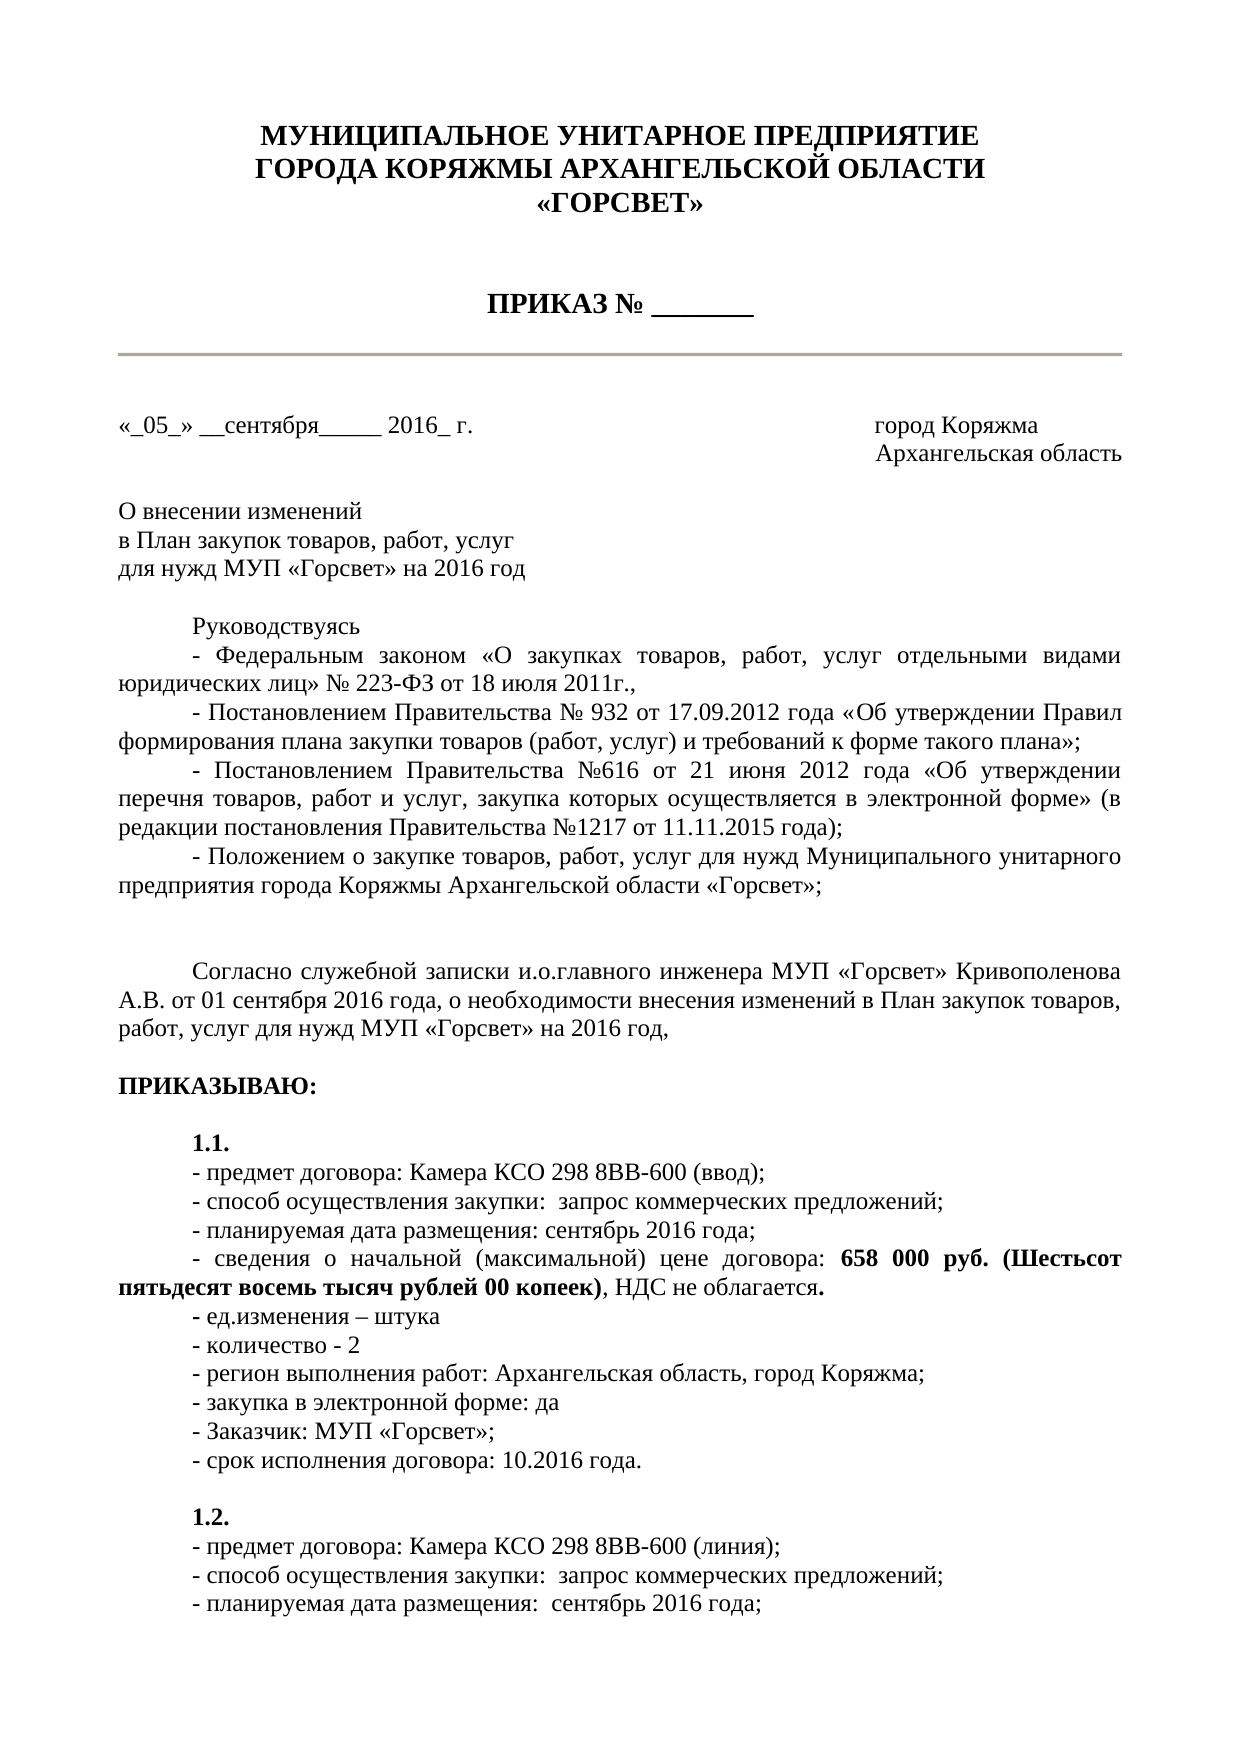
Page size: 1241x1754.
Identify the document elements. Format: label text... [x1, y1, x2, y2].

text - Постановлением Правительства № 932 от 17.09.2012 года «Об утверждении Правил формирования плана закупки товаров (работ, услуг) и требований к форме такого плана»; [118, 697, 1122, 755]
text - Заказчик: МУП «Горсвет»; [118, 1416, 1122, 1445]
text Архангельская область [118, 438, 1122, 467]
text Руководствуясь [118, 611, 1122, 640]
text МУНИЦИПАЛЬНОЕ УНИТАРНОЕ ПРЕДПРИЯТИЕ [118, 118, 1122, 152]
text - планируемая дата размещения: сентябрь 2016 года; [118, 1215, 1122, 1243]
text - регион выполнения работ: Архангельская область, город Коряжма; [118, 1358, 1122, 1387]
text - предмет договора: Камера КСО 298 8ВВ-600 (ввод); [118, 1157, 1122, 1186]
text «_05_» __сентября_____ 2016_ г. город Коряжма [118, 410, 1122, 438]
text - планируемая дата размещения: сентябрь 2016 года; [118, 1588, 1122, 1617]
text - способ осуществления закупки: запрос коммерческих предложений; [118, 1186, 1122, 1215]
text для нужд МУП «Горсвет» на 2016 год [118, 553, 1122, 582]
text ГОРОДА КОРЯЖМЫ АРХАНГЕЛЬСКОЙ ОБЛАСТИ [118, 152, 1122, 185]
text ПРИКАЗ № _______ [118, 286, 1122, 319]
text - количество - 2 [118, 1330, 1122, 1358]
text - способ осуществления закупки: запрос коммерческих предложений; [118, 1560, 1122, 1588]
text ПРИКАЗЫВАЮ: [118, 1071, 1122, 1100]
text - срок исполнения договора: 10.2016 года. [118, 1445, 1122, 1473]
text Согласно служебной записки и.о.главного инженера МУП «Горсвет» Кривополенова А.В. от 01 сентября 2016 года, о необходимости внесения изменений в План закупок товаров, работ, услуг для нужд МУП «Горсвет» на 2016 год, [118, 956, 1122, 1042]
text «ГОРСВЕТ» [118, 185, 1122, 219]
text - Постановлением Правительства №616 от 21 июня 2012 года «Об утверждении перечня товаров, работ и услуг, закупка которых осуществляется в электронной форме» (в редакции постановления Правительства №1217 от 11.11.2015 года); [118, 755, 1122, 841]
text 1.2. [118, 1502, 1122, 1531]
text - Федеральным законом «О закупках товаров, работ, услуг отдельными видами юридических лиц» № 223-ФЗ от 18 июля 2011г., [118, 640, 1122, 697]
text - ед.изменения – штука [118, 1301, 1122, 1330]
text - сведения о начальной (максимальной) цене договора: 658 000 руб. (Шестьсот пятьдесят восемь тысяч рублей 00 копеек), НДС не облагается. [118, 1243, 1122, 1301]
text О внесении изменений [118, 496, 1122, 525]
text - Положением о закупке товаров, работ, услуг для нужд Муниципального унитарного предприятия города Коряжмы Архангельской области «Горсвет»; [118, 841, 1122, 898]
text 1.1. [118, 1128, 1122, 1157]
text - закупка в электронной форме: да [118, 1387, 1122, 1416]
text в План закупок товаров, работ, услуг [118, 525, 1122, 553]
text - предмет договора: Камера КСО 298 8ВВ-600 (линия); [118, 1531, 1122, 1560]
